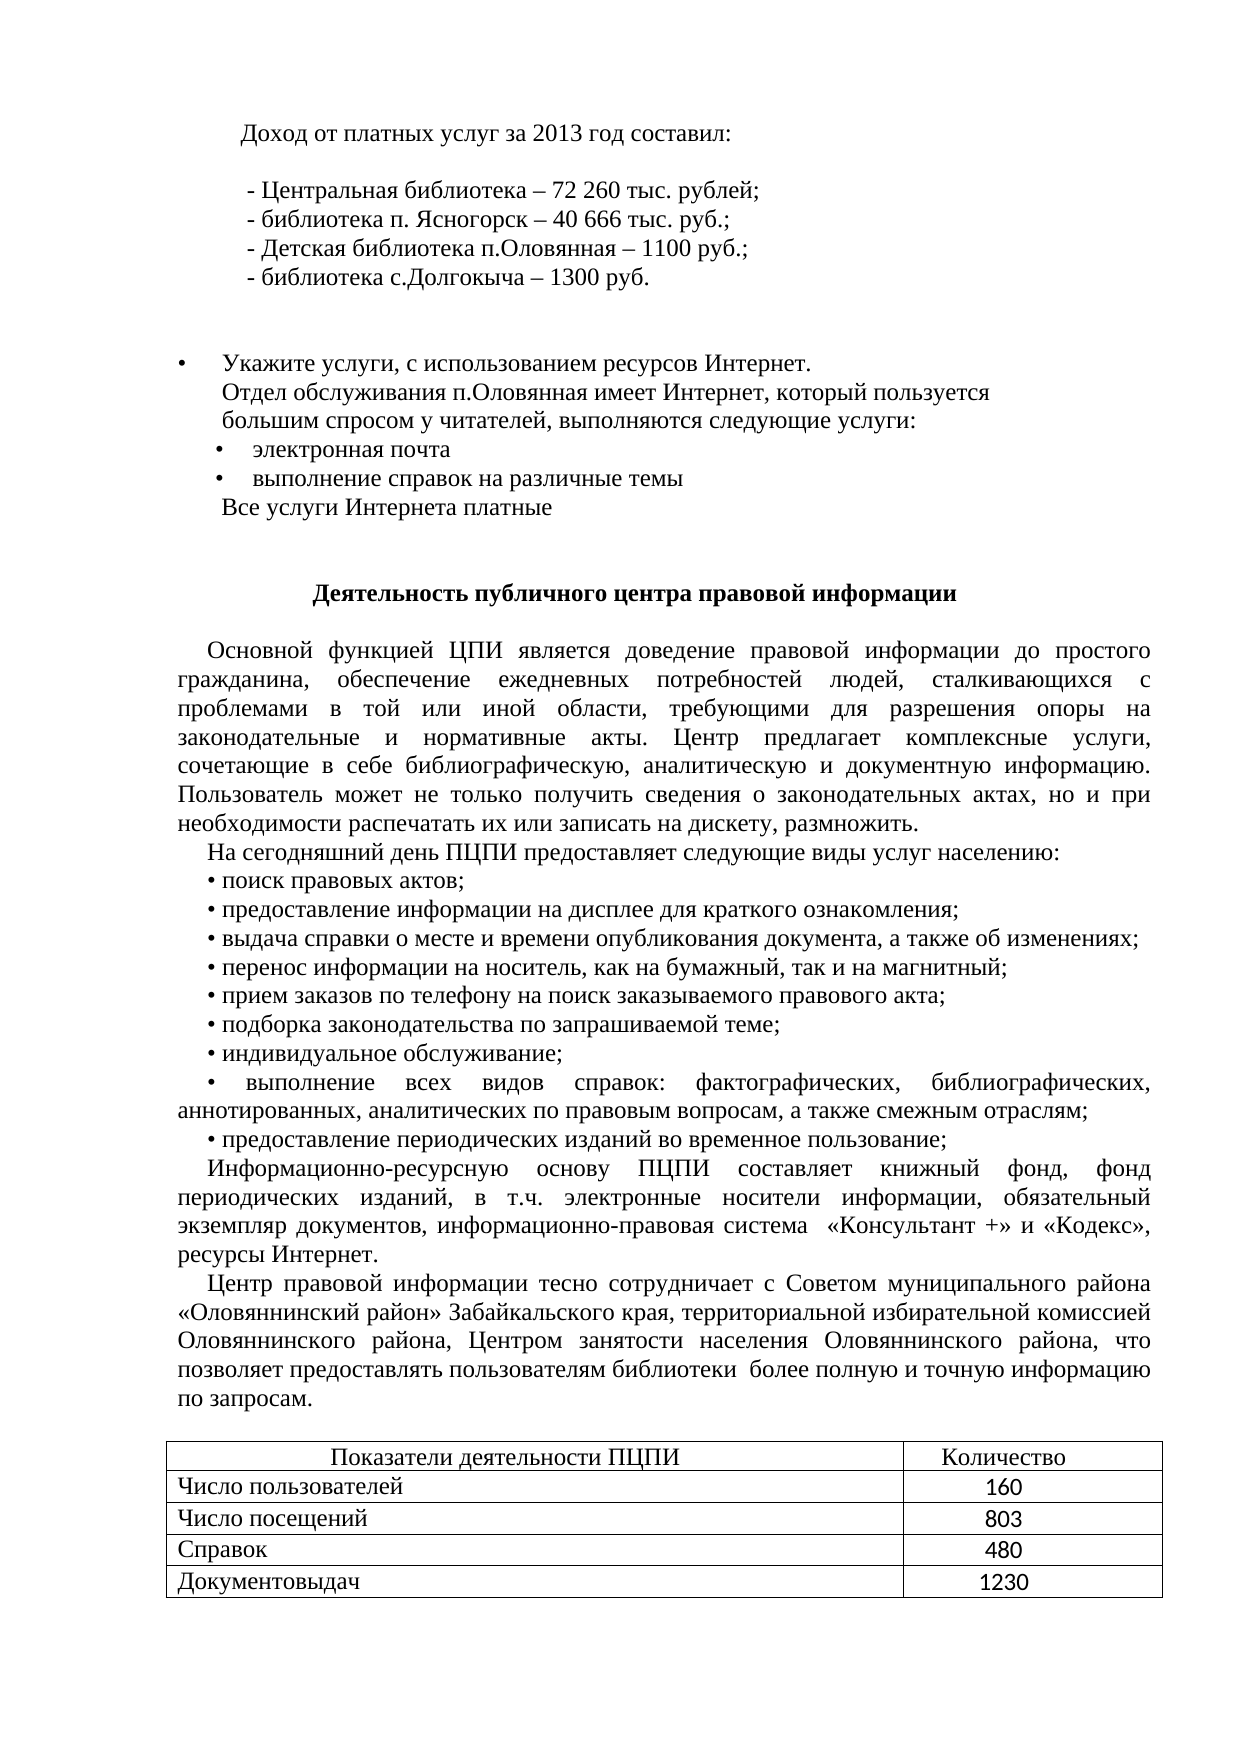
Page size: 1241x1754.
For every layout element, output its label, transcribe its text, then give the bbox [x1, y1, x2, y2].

list выполнение справок на различные темы [215, 463, 1093, 492]
table_header Количество [904, 1442, 1162, 1470]
table_cell 803 [904, 1503, 1162, 1533]
text • перенос информации на носитель, как на бумажный, так и на магнитный; [177, 952, 1152, 981]
text - Центральная библиотека – 72 260 тыс. рублей; [222, 176, 1093, 204]
text - библиотека с.Долгокыча – 1300 руб. [222, 262, 1093, 291]
table_cell Справок [167, 1535, 903, 1565]
text • предоставление информации на дисплее для краткого ознакомления; [177, 894, 1152, 923]
text • выдача справки о месте и времени опубликования документа, а также об изменениях; [177, 923, 1152, 952]
text • индивидуальное обслуживание; [177, 1038, 1152, 1067]
text - библиотека п. Ясногорск – 40 666 тыс. руб.; [222, 204, 1093, 233]
text Доход от платных услуг за 2013 год составил: [222, 118, 1093, 147]
text • выполнение всех видов справок: фактографических, библиографических, аннотированных, аналитических по правовым вопросам, а также смежным отраслям; [177, 1067, 1152, 1124]
text На сегодняшний день ПЦПИ предоставляет следующие виды услуг населению: [177, 837, 1152, 866]
text Центр правовой информации тесно сотрудничает с Советом муниципального района «Оловяннинский район» Забайкальского края, территориальной избирательной комиссией Оловяннинского района, Центром занятости населения Оловяннинского района, что позволяет предоставлять пользователям библиотеки более полную и точную информацию по запросам. [177, 1268, 1152, 1412]
text • прием заказов по телефону на поиск заказываемого правового акта; [177, 981, 1152, 1009]
table_cell Число посещений [167, 1503, 903, 1533]
list электронная почта [215, 434, 1093, 463]
table_cell 480 [904, 1535, 1162, 1565]
table_cell 160 [904, 1471, 1162, 1502]
table_header Показатели деятельности ПЦПИ [167, 1442, 903, 1470]
list Укажите услуги, с использованием ресурсов Интернет. [177, 348, 1093, 377]
text Информационно-ресурсную основу ПЦПИ составляет книжный фонд, фонд периодических изданий, в т.ч. электронные носители информации, обязательный экземпляр документов, информационно-правовая система «Консультант +» и «Кодекс», ресурсы Интернет. [177, 1153, 1152, 1268]
table_cell 1230 [904, 1566, 1162, 1597]
text Основной функцией ЦПИ является доведение правовой информации до простого гражданина, обеспечение ежедневных потребностей людей, сталкивающихся с проблемами в той или иной области, требующими для разрешения опоры на законодательные и нормативные акты. Центр предлагает комплексные услуги, сочетающие в себе библиографическую, аналитическую и документную информацию. Пользователь может не только получить сведения о законодательных актах, но и при необходимости распечатать их или записать на дискету, размножить. [177, 636, 1152, 837]
text Деятельность публичного центра правовой информации [177, 578, 1093, 607]
text - Детская библиотека п.Оловянная – 1100 руб.; [222, 233, 1093, 262]
text • подборка законодательства по запрашиваемой теме; [177, 1009, 1152, 1038]
text Все услуги Интернета платные [177, 492, 1093, 521]
table_cell Число пользователей [167, 1471, 903, 1502]
text • поиск правовых актов; [177, 866, 1152, 894]
text • предоставление периодических изданий во временное пользование; [177, 1124, 1152, 1153]
text Отдел обслуживания п.Оловянная имеет Интернет, который пользуется большим спросом у читателей, выполняются следующие услуги: [222, 377, 1093, 434]
table_cell Документовыдач [167, 1566, 903, 1597]
